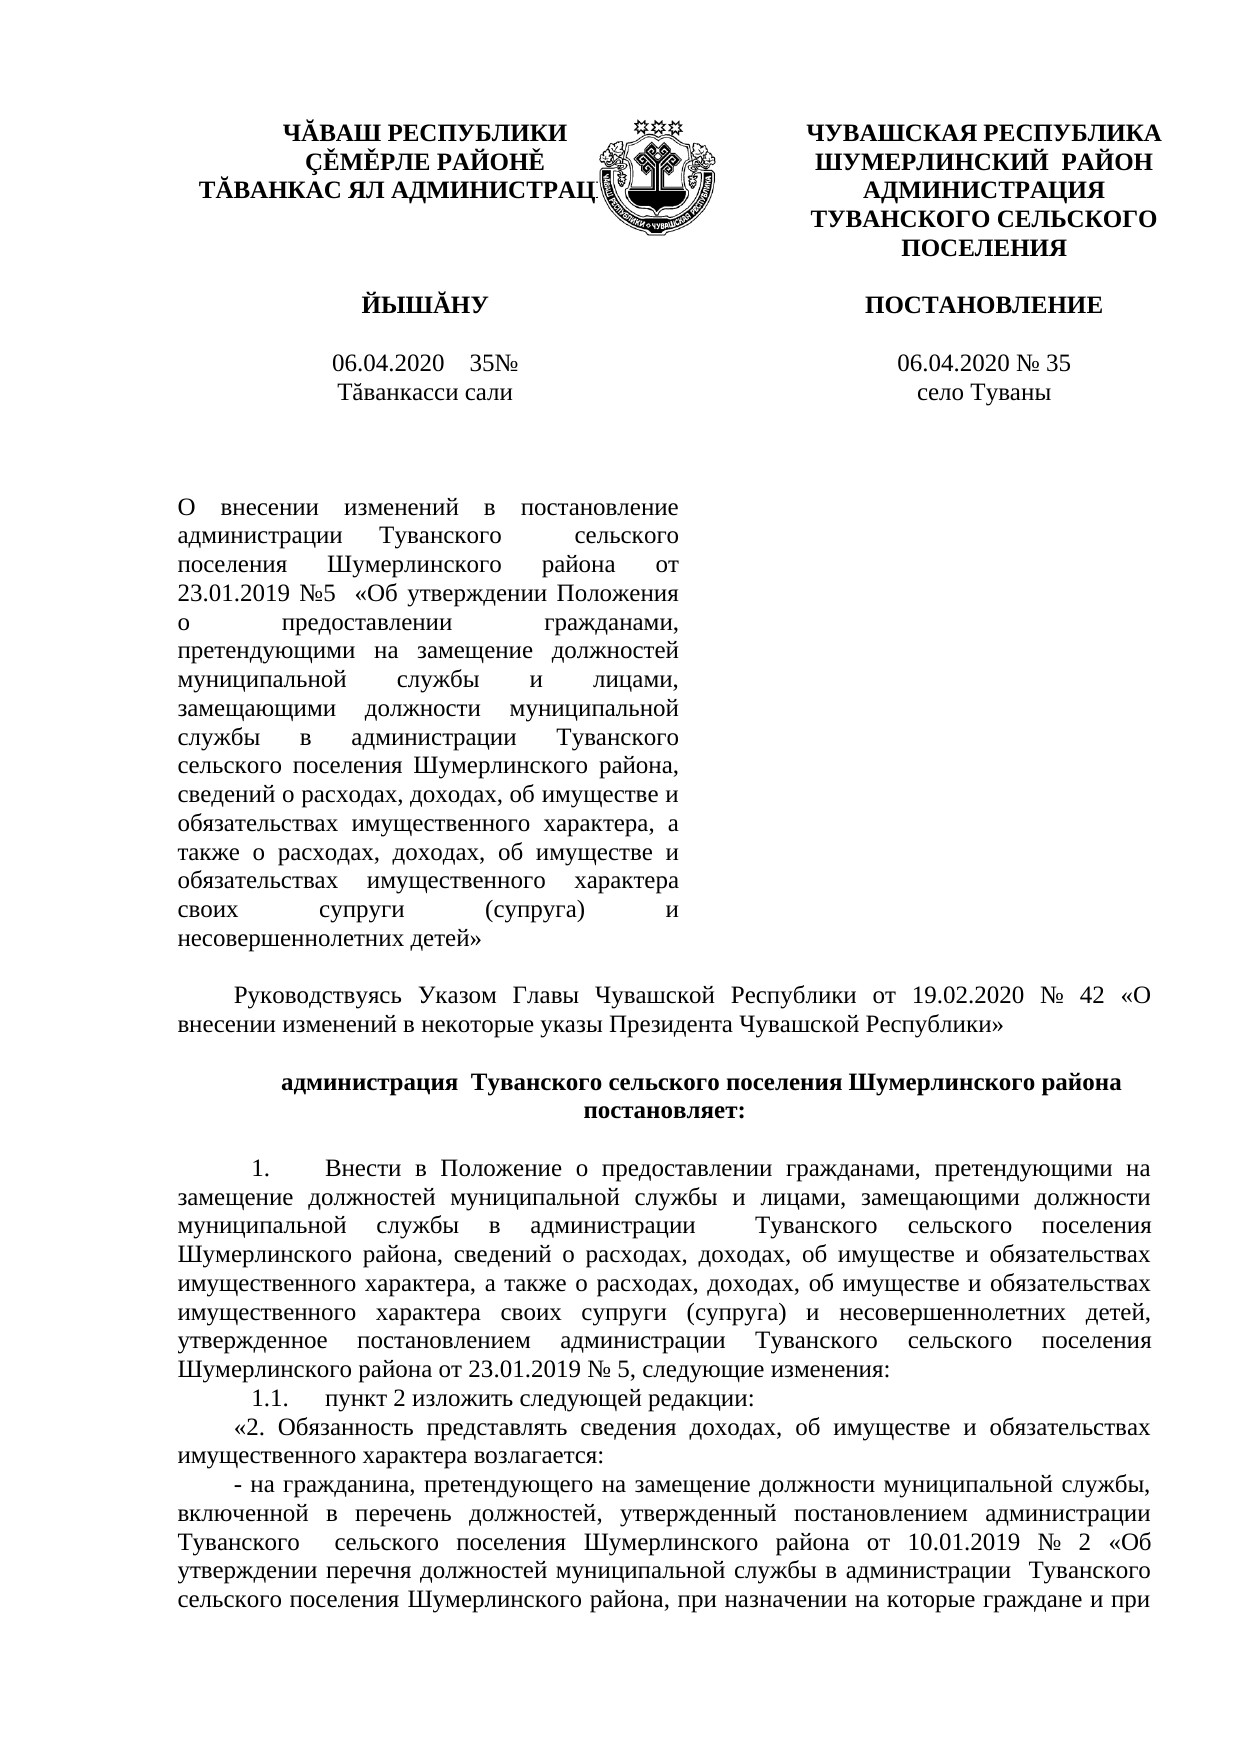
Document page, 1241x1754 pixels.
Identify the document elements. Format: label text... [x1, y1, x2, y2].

table_cell ТĂВАНКАС ЯЛ АДМИНИСТРАЦИЙЕ ЙЫШĂНУ 06.04.2020 35№ Тăванкасси сали [177, 176, 673, 406]
picture [598, 118, 716, 236]
list пункт 2 изложить следующей редакции: [177, 1383, 1152, 1412]
text администрация Туванского сельского поселения Шумерлинского района постановляет: [177, 1067, 1152, 1124]
text «2. Обязанность представлять сведения доходах, об имуществе и обязательствах имущественного характера возлагается: [177, 1412, 1152, 1469]
title О внесении изменений в постановление администрации Туванского сельского поселения Шумерлинского района от 23.01.2019 №5 «Об утверждении Положения о предоставлении гражданами, претендующими на замещение должностей муниципальной службы и лицами, замещающими должности муниципальной службы в администрации Туванского сельского поселения Шумерлинского района, сведений о расходах, доходах, об имуществе и обязательствах имущественного характера, а также о расходах, доходах, об имуществе и обязательствах имущественного характера своих супруги (супруга) и несовершеннолетних детей» [177, 492, 679, 952]
table_header ЧУВАШСКАЯ РЕСПУБЛИКА ШУМЕРЛИНСКИЙ РАЙОН [748, 118, 1220, 176]
table_cell АДМИНИСТРАЦИЯ ТУВАНСКОГО СЕЛЬСКОГО ПОСЕЛЕНИЯ ПОСТАНОВЛЕНИЕ 06.04.2020 № 35 село Туваны [748, 176, 1220, 406]
list Внести в Положение о предоставлении гражданами, претендующими на замещение должностей муниципальной службы и лицами, замещающими должности муниципальной службы в администрации Туванского сельского поселения Шумерлинского района, сведений о расходах, доходах, об имуществе и обязательствах имущественного характера, а также о расходах, доходах, об имуществе и обязательствах имущественного характера своих супруги (супруга) и несовершеннолетних детей, утвержденное постановлением администрации Туванского сельского поселения Шумерлинского района от 23.01.2019 № 5, следующие изменения: [177, 1153, 1152, 1383]
table_header [673, 118, 748, 406]
table_header ЧĂВАШ РЕСПУБЛИКИ ÇĚМĚРЛЕ РАЙОНĚ [177, 118, 598, 176]
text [177, 1469, 1152, 1613]
text Руководствуясь Указом Главы Чувашской Республики от 19.02.2020 № 42 «О внесении изменений в некоторые указы Президента Чувашской Республики» [177, 981, 1152, 1038]
